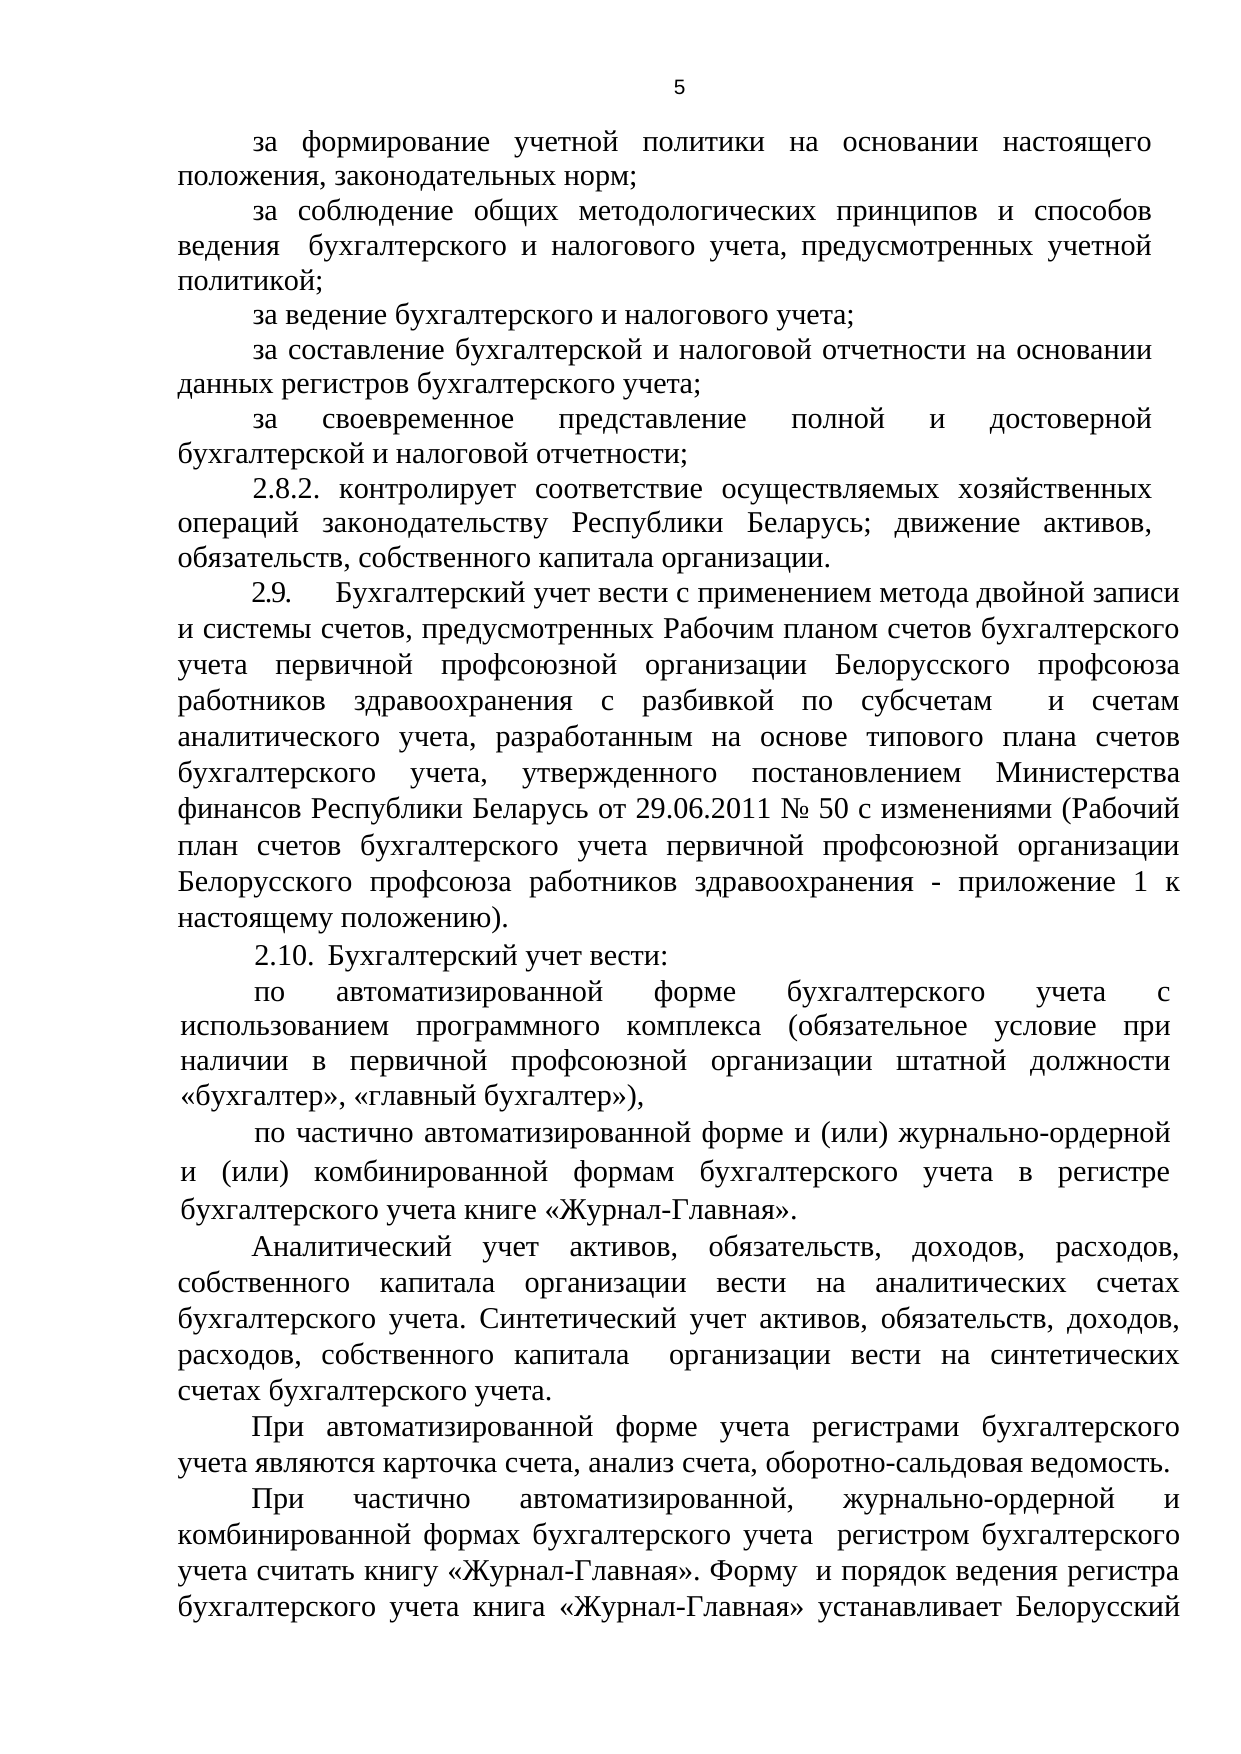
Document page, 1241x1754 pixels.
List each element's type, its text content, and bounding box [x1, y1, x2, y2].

text Аналитический учет активов, обязательств, доходов, расходов, собственного капитала организации вести на аналитических счетах бухгалтерского учета. Синтетический учет активов, обязательств, доходов, расходов, собственного капитала организации вести на синтетических счетах бухгалтерского учета. [177, 1227, 1181, 1407]
text 2.9. Бухгалтерский учет вести с применением метода двойной записи и системы счетов, предусмотренных Рабочим планом счетов бухгалтерского учета первичной профсоюзной организации Белорусского профсоюза работников здравоохранения с разбивкой по субсчетам и счетам аналитического учета, разработанным на основе типового плана счетов бухгалтерского учета, утвержденного постановлением Министерства финансов Республики Беларусь от 29.06.2011 № 50 с изменениями (Рабочий план счетов бухгалтерского учета первичной профсоюзной организации Белорусского профсоюза работников здравоохранения - приложение 1 к настоящему положению). [177, 574, 1181, 934]
text за ведение бухгалтерского и налогового учета; [177, 296, 1153, 331]
text за формирование учетной политики на основании настоящего положения, законодательных норм; [177, 123, 1153, 192]
text по автоматизированной форме бухгалтерского учета с использованием программного комплекса (обязательное условие при наличии в первичной профсоюзной организации штатной должности «бухгалтер», «главный бухгалтер»), [180, 973, 1172, 1112]
text 2.10. Бухгалтерский учет вести: [180, 934, 1172, 973]
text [177, 1479, 1181, 1624]
text по частично автоматизированной форме и (или) журнально-ордерной и (или) комбинированной формам бухгалтерского учета в регистре бухгалтерского учета книге «Журнал-Главная». [180, 1112, 1172, 1227]
text за соблюдение общих методологических принципов и способов ведения бухгалтерского и налогового учета, предусмотренных учетной политикой; [177, 192, 1153, 296]
text 2.8.2. контролирует соответствие осуществляемых хозяйственных операций законодательству Республики Беларусь; движение активов, обязательств, собственного капитала организации. [177, 470, 1153, 574]
text за составление бухгалтерской и налоговой отчетности на основании данных регистров бухгалтерского учета; [177, 331, 1153, 400]
text за своевременное представление полной и достоверной бухгалтерской и налоговой отчетности; [177, 400, 1153, 470]
text При автоматизированной форме учета регистрами бухгалтерского учета являются карточка счета, анализ счета, оборотно-сальдовая ведомость. [177, 1407, 1181, 1479]
